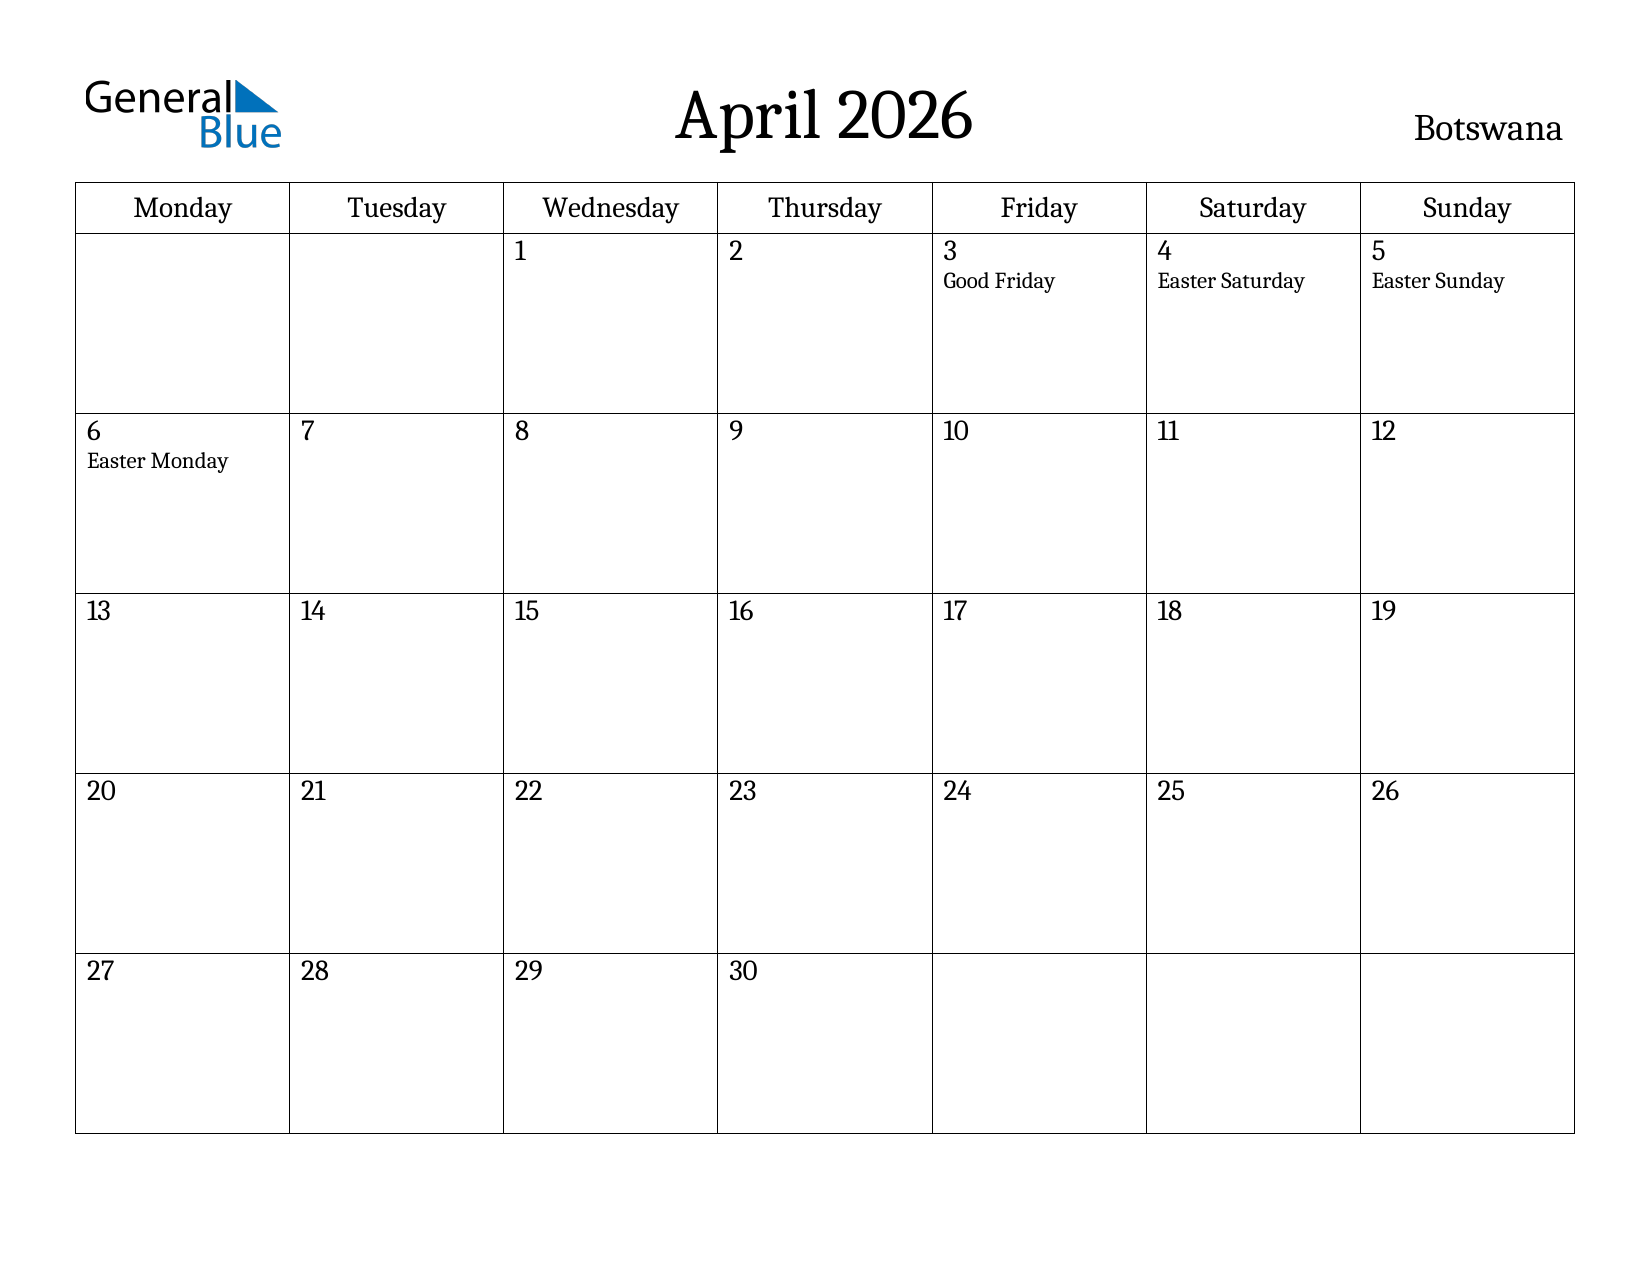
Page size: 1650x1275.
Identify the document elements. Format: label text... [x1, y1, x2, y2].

table_cell [1361, 627, 1574, 773]
table_cell 27 [76, 954, 289, 987]
table_cell [290, 808, 503, 953]
table_cell 24 [933, 774, 1146, 807]
table_cell 9 [718, 414, 932, 447]
table_cell [718, 988, 932, 1133]
table_cell [1361, 448, 1574, 593]
table_cell 22 [504, 774, 717, 807]
table_cell [504, 988, 717, 1133]
table_cell [504, 627, 717, 773]
table_cell 12 [1361, 414, 1574, 447]
table_cell [718, 808, 932, 953]
table_cell 17 [933, 594, 1146, 627]
table_cell 5 [1361, 234, 1574, 267]
table_cell [504, 808, 717, 953]
table_cell Wednesday [504, 183, 717, 233]
table_cell [76, 808, 289, 953]
table_cell Saturday [1147, 183, 1360, 233]
table_cell Easter Saturday [1147, 267, 1360, 413]
table_header April 2026 [504, 75, 1146, 182]
table_cell 18 [1147, 594, 1360, 627]
table_cell Monday [76, 183, 289, 233]
table_cell 4 [1147, 234, 1360, 267]
table_cell 30 [718, 954, 932, 987]
table_cell Easter Sunday [1361, 267, 1574, 413]
table_cell [933, 448, 1146, 593]
table_cell [718, 448, 932, 593]
table_cell [76, 627, 289, 773]
table_cell 16 [718, 594, 932, 627]
table_cell 25 [1147, 774, 1360, 807]
table_cell 6 [76, 414, 289, 447]
table_cell [290, 988, 503, 1133]
table_cell [1361, 954, 1574, 987]
table_cell 11 [1147, 414, 1360, 447]
table_cell [933, 954, 1146, 987]
table_cell [718, 627, 932, 773]
table_header [76, 75, 503, 182]
table_cell Friday [933, 183, 1146, 233]
table_cell 1 [504, 234, 717, 267]
table_cell Easter Monday [76, 448, 289, 593]
table_cell [1147, 988, 1360, 1133]
table_cell [1147, 808, 1360, 953]
table_cell 28 [290, 954, 503, 987]
table_cell [290, 234, 503, 267]
table_cell [933, 808, 1146, 953]
table_cell 29 [504, 954, 717, 987]
table_cell [504, 448, 717, 593]
table_cell [1361, 808, 1574, 953]
table_cell [933, 627, 1146, 773]
table_cell 20 [76, 774, 289, 807]
table_cell 14 [290, 594, 503, 627]
table_cell [290, 627, 503, 773]
table_cell 23 [718, 774, 932, 807]
table_cell Good Friday [933, 267, 1146, 413]
table_header Botswana [1146, 75, 1574, 182]
table_cell 19 [1361, 594, 1574, 627]
table_cell [933, 988, 1146, 1133]
table_cell [76, 988, 289, 1133]
table_cell 21 [290, 774, 503, 807]
table_cell Tuesday [290, 183, 503, 233]
table_cell [290, 448, 503, 593]
table_cell 15 [504, 594, 717, 627]
table_cell 8 [504, 414, 717, 447]
table_cell 7 [290, 414, 503, 447]
table_cell 13 [76, 594, 289, 627]
picture [86, 80, 281, 148]
table_cell [1147, 448, 1360, 593]
table_cell 26 [1361, 774, 1574, 807]
table_cell [76, 234, 289, 267]
table_cell Thursday [718, 183, 932, 233]
table_cell [1361, 988, 1574, 1133]
table_cell [76, 267, 289, 413]
table_cell 10 [933, 414, 1146, 447]
table_cell [504, 267, 717, 413]
table_cell [718, 267, 932, 413]
table_cell [1147, 627, 1360, 773]
table_cell Sunday [1361, 183, 1574, 233]
table_cell [290, 267, 503, 413]
table_cell [1147, 954, 1360, 987]
table_cell 2 [718, 234, 932, 267]
table_cell 3 [933, 234, 1146, 267]
